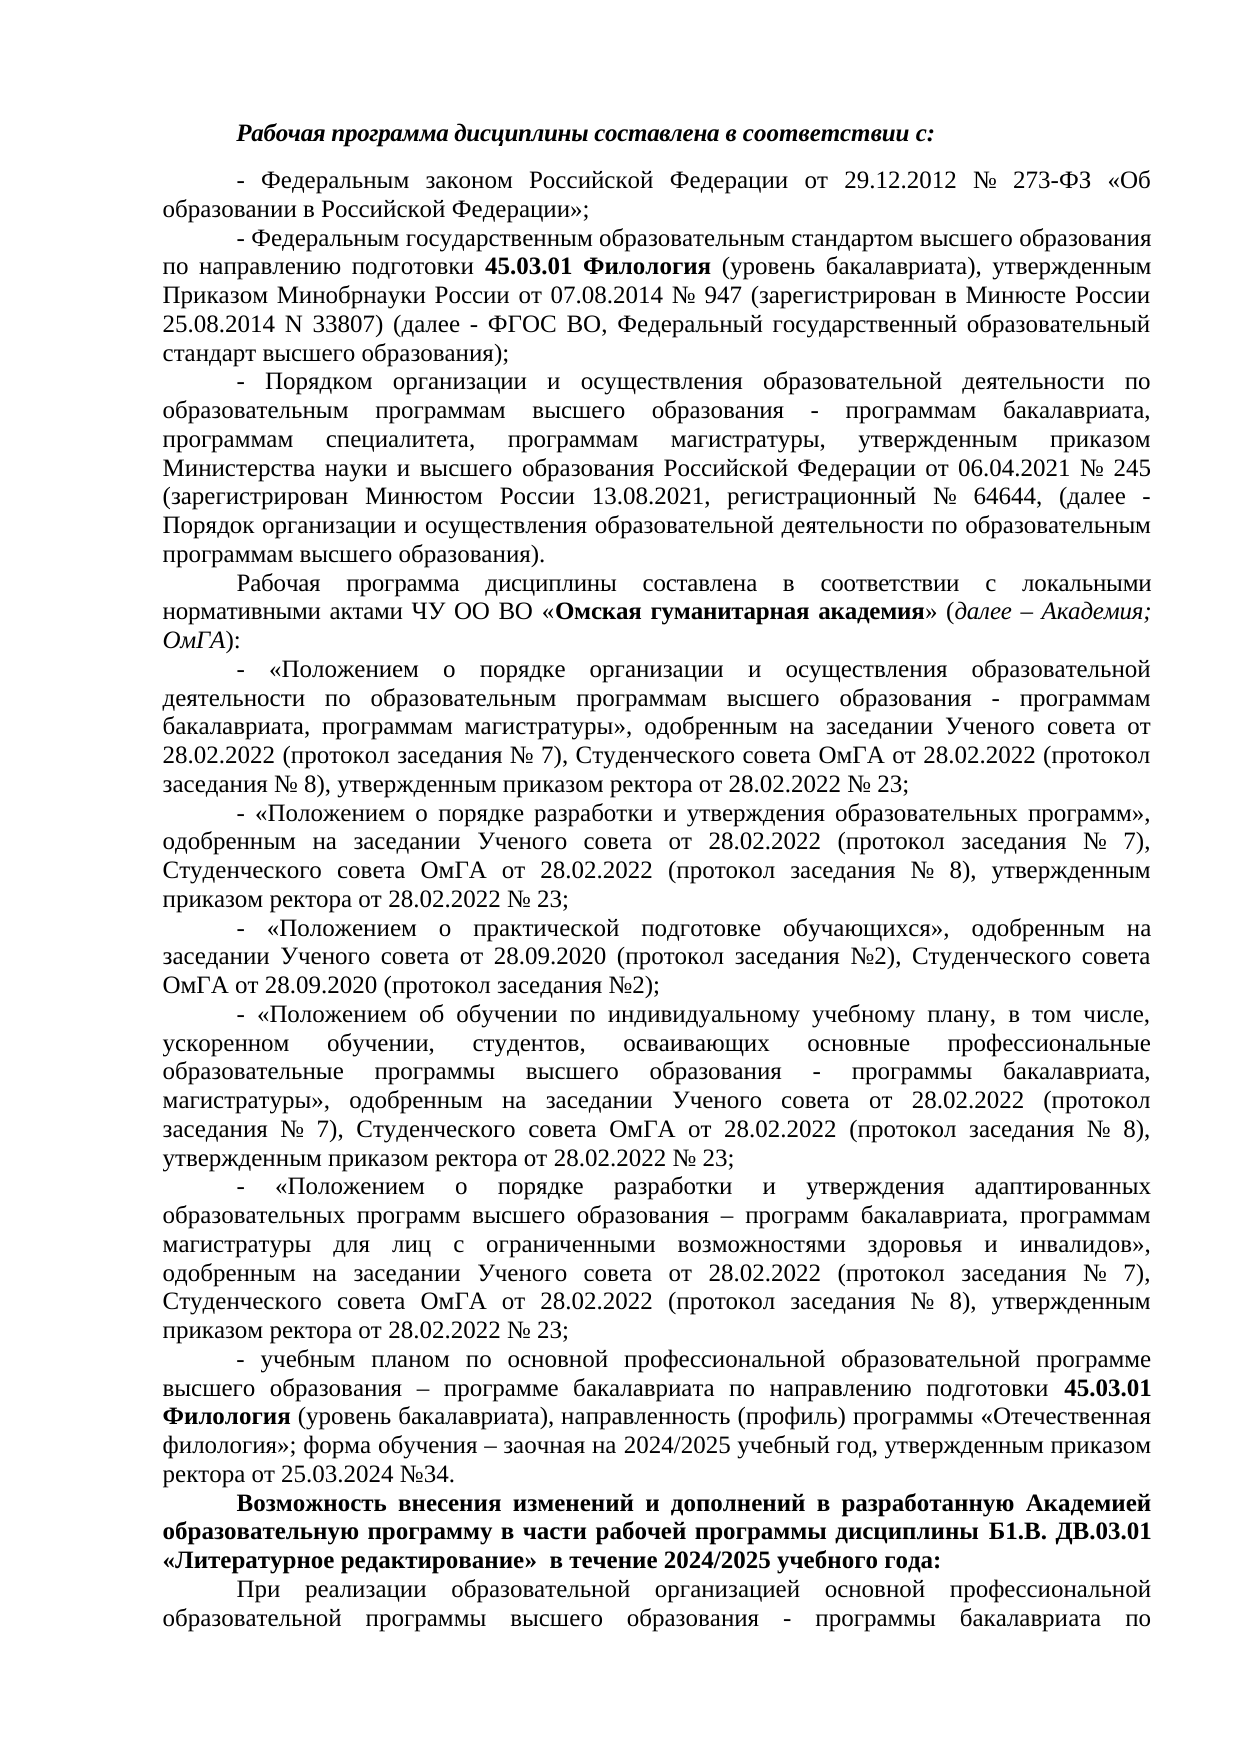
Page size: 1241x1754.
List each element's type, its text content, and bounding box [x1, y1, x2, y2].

text Возможность внесения изменений и дополнений в разработанную Академией образовательную программу в части рабочей программы дисциплины Б1.В. ДВ.03.01 «Литературное редактирование» в течение 2024/2025 учебного года: [162, 1488, 1152, 1574]
text - «Положением о порядке разработки и утверждения образовательных программ», одобренным на заседании Ученого совета от 28.02.2022 (протокол заседания № 7), Студенческого совета ОмГА от 28.02.2022 (протокол заседания № 8), утвержденным приказом ректора от 28.02.2022 № 23; [162, 798, 1152, 913]
text - «Положением о практической подготовке обучающихся», одобренным на заседании Ученого совета от 28.09.2020 (протокол заседания №2), Студенческого совета ОмГА от 28.09.2020 (протокол заседания №2); [162, 913, 1152, 999]
text - «Положением о порядке организации и осуществления образовательной деятельности по образовательным программам высшего образования - программам бакалавриата, программам магистратуры», одобренным на заседании Ученого совета от 28.02.2022 (протокол заседания № 7), Студенческого совета ОмГА от 28.02.2022 (протокол заседания № 8), утвержденным приказом ректора от 28.02.2022 № 23; [162, 654, 1152, 798]
text - учебным планом по основной профессиональной образовательной программе высшего образования – программе бакалавриата по направлению подготовки 45.03.01 Филология (уровень бакалавриата), направленность (профиль) программы «Отечественная филология»; форма обучения – заочная на 2024/2025 учебный год, утвержденным приказом ректора от 25.03.2024 №34. [162, 1344, 1152, 1488]
text - Федеральным законом Российской Федерации от 29.12.2012 № 273-ФЗ «Об образовании в Российской Федерации»; [162, 165, 1152, 223]
text - «Положением об обучении по индивидуальному учебному плану, в том числе, ускоренном обучении, студентов, осваивающих основные профессиональные образовательные программы высшего образования - программы бакалавриата, магистратуры», одобренным на заседании Ученого совета от 28.02.2022 (протокол заседания № 7), Студенческого совета ОмГА от 28.02.2022 (протокол заседания № 8), утвержденным приказом ректора от 28.02.2022 № 23; [162, 999, 1152, 1171]
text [162, 1574, 1152, 1631]
text - «Положением о порядке разработки и утверждения адаптированных образовательных программ высшего образования – программ бакалавриата, программам магистратуры для лиц с ограниченными возможностями здоровья и инвалидов», одобренным на заседании Ученого совета от 28.02.2022 (протокол заседания № 7), Студенческого совета ОмГА от 28.02.2022 (протокол заседания № 8), утвержденным приказом ректора от 28.02.2022 № 23; [162, 1171, 1152, 1344]
text Рабочая программа дисциплины составлена в соответствии с: [162, 118, 1152, 147]
text Рабочая программа дисциплины составлена в соответствии с локальными нормативными актами ЧУ ОО ВО «Омская гуманитарная академия» (далее – Академия; ОмГА): [162, 568, 1152, 654]
text - Порядком организации и осуществления образовательной деятельности по образовательным программам высшего образования - программам бакалавриата, программам специалитета, программам магистратуры, утвержденным приказом Министерства науки и высшего образования Российской Федерации от 06.04.2021 № 245 (зарегистрирован Минюстом России 13.08.2021, регистрационный № 64644, (далее - Порядок организации и осуществления образовательной деятельности по образовательным программам высшего образования). [162, 366, 1152, 568]
text - Федеральным государственным образовательным стандартом высшего образования по направлению подготовки 45.03.01 Филология (уровень бакалавриата), утвержденным Приказом Минобрнауки России от 07.08.2014 № 947 (зарегистрирован в Минюсте России 25.08.2014 N 33807) (далее - ФГОС ВО, Федеральный государственный образовательный стандарт высшего образования); [162, 223, 1152, 366]
